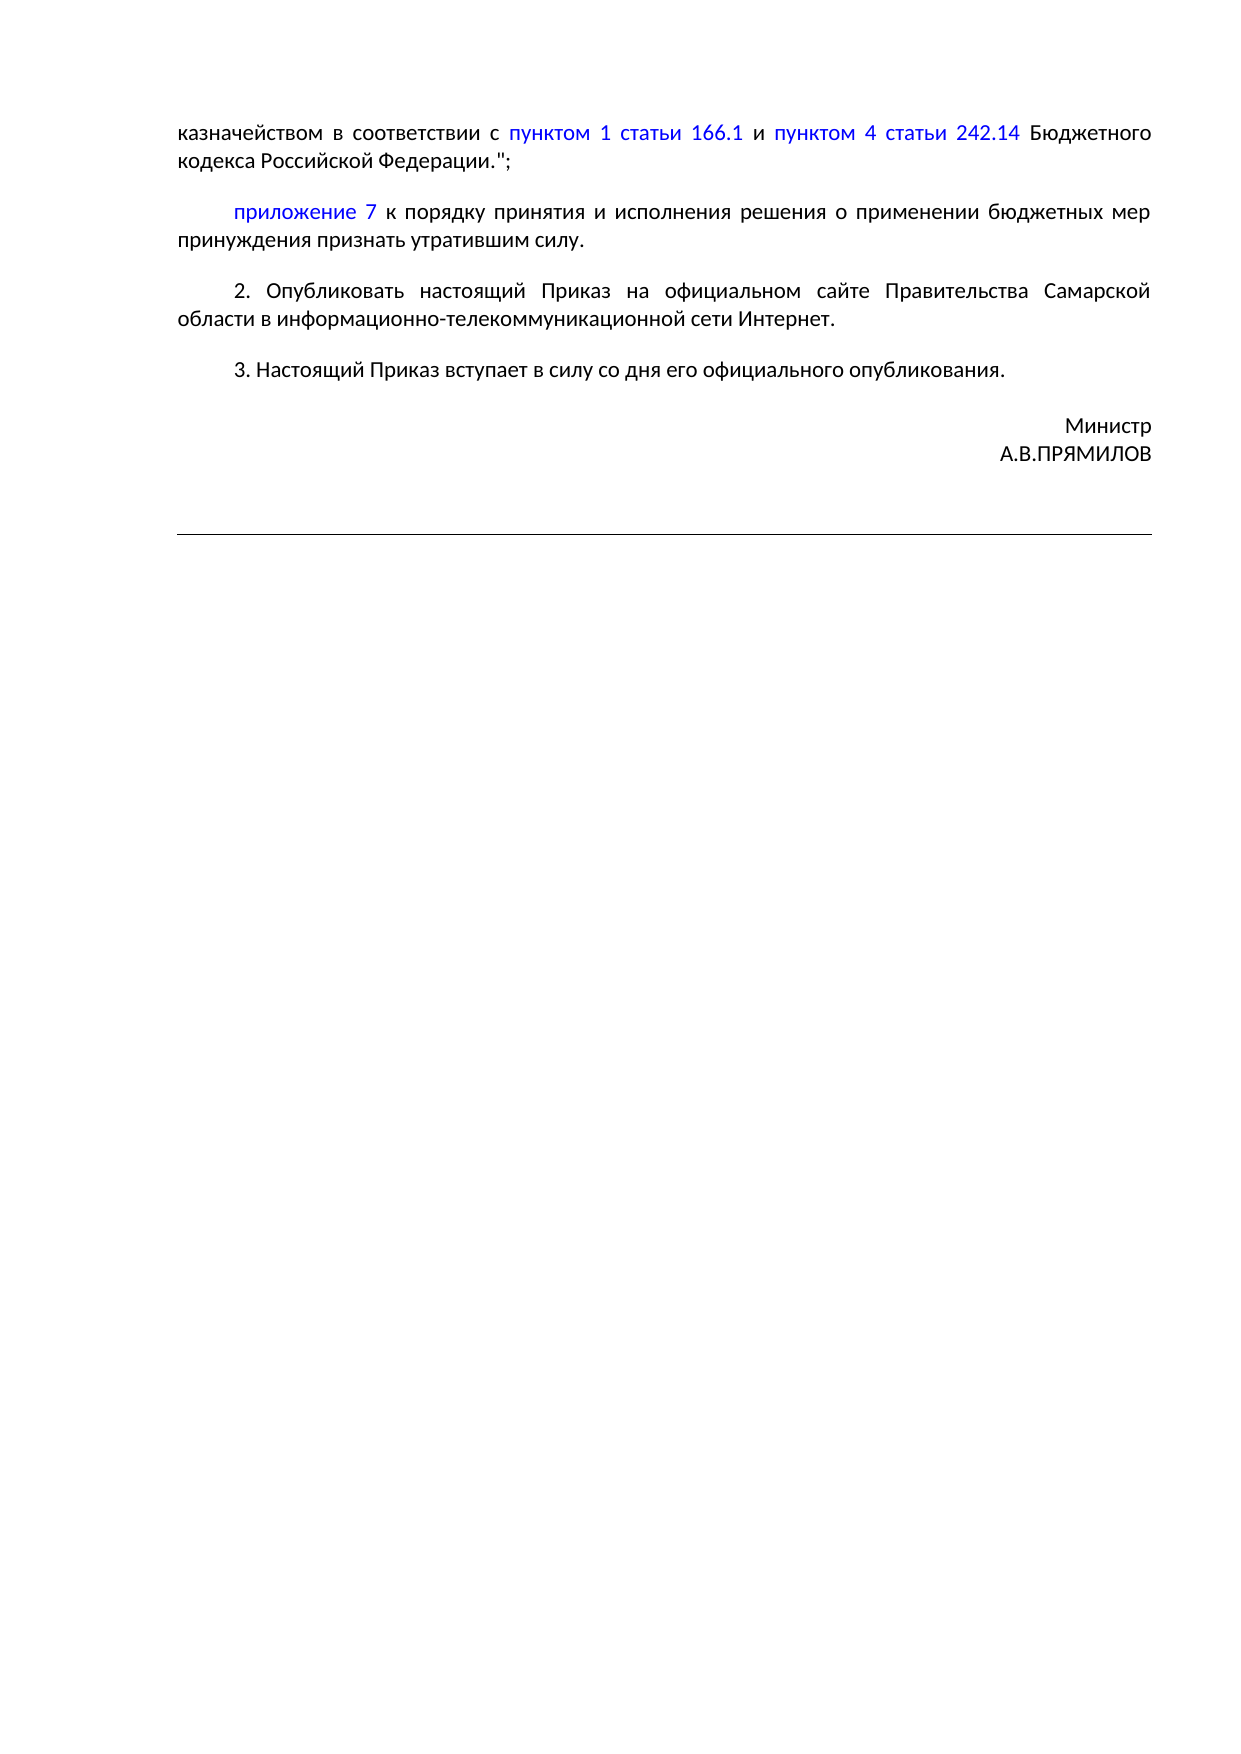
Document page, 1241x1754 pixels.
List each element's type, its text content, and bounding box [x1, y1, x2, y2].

text 3. Настоящий Приказ вступает в силу со дня его официального опубликования. [177, 355, 1152, 383]
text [177, 118, 1152, 174]
text 2. Опубликовать настоящий Приказ на официальном сайте Правительства Самарской области в информационно-телекоммуникационной сети Интернет. [177, 276, 1152, 332]
text А.В.ПРЯМИЛОВ [177, 439, 1152, 467]
text Министр [177, 411, 1152, 439]
text приложение 7 к порядку принятия и исполнения решения о применении бюджетных мер принуждения признать утратившим силу. [177, 197, 1152, 253]
